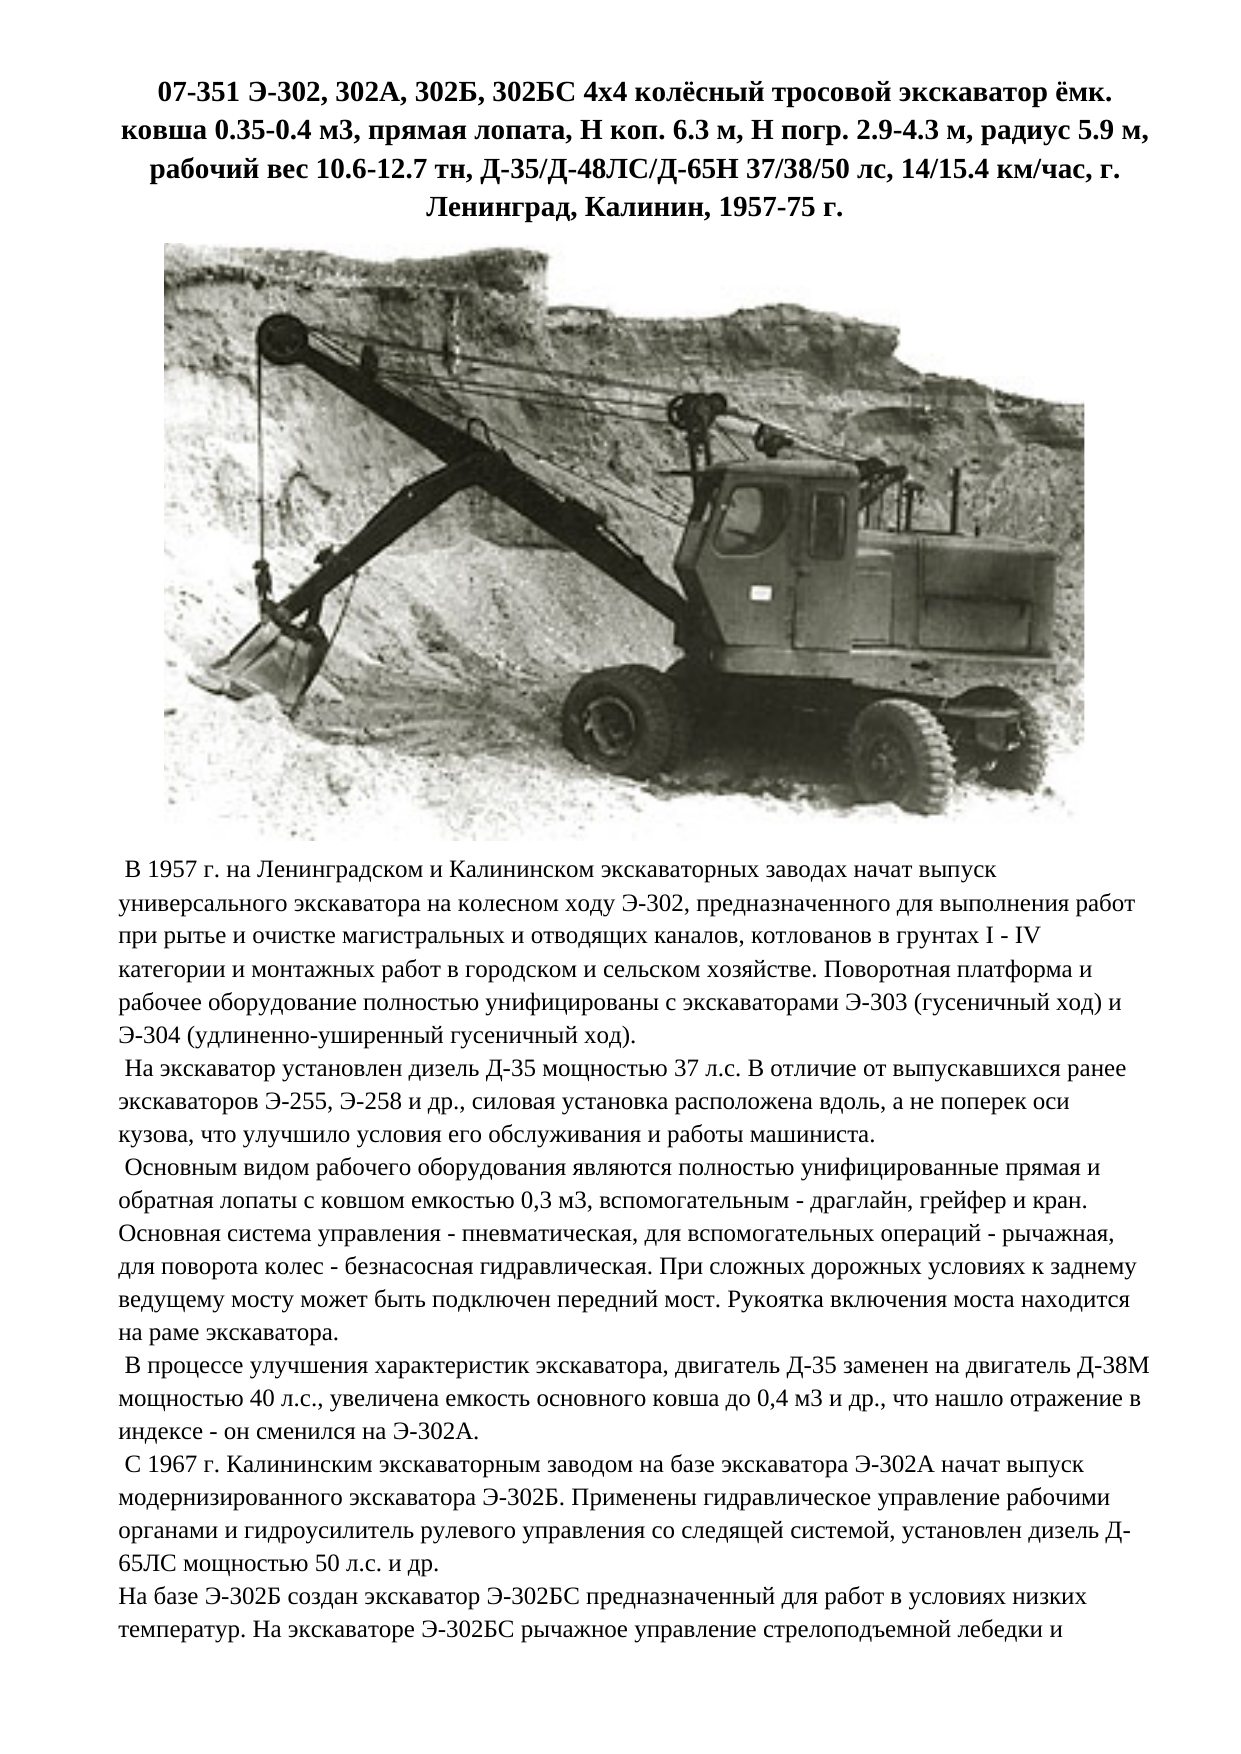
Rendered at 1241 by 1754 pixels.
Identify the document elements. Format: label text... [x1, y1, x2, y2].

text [118, 1581, 1152, 1643]
picture [164, 243, 1085, 841]
text Основным видом рабочего оборудования являются полностью унифицированные прямая и обратная лопаты с ковшом емкостью 0,3 м3, вспомогательным - драглайн, грейфер и кран. Основная система управления - пневматическая, для вспомогательных операций - рычажная, для поворота колес - безнасосная гидравлическая. При сложных дорожных условиях к заднему ведущему мосту может быть подключен передний мост. Рукоятка включения моста находится на раме экскаватора. [118, 1152, 1152, 1346]
text В 1957 г. на Ленинградском и Калининском экскаваторных заводах начат выпуск универсального экскаватора на колесном ходу Э-302, предназначенного для выполнения работ при рытье и очистке магистральных и отводящих каналов, котлованов в грунтах I - IV категории и монтажных работ в городском и сельском хозяйстве. Поворотная платформа и рабочее оборудование полностью унифицированы с экскаваторами Э-303 (гусеничный ход) и Э-304 (удлиненно-уширенный гусеничный ход). [118, 854, 1152, 1048]
text С 1967 г. Калининским экскаваторным заводом на базе экскаватора Э-302А начат выпуск модернизированного экскаватора Э-302Б. Применены гидравлическое управление рабочими органами и гидроусилитель рулевого управления со следящей системой, установлен дизель Д-65ЛС мощностью 50 л.с. и др. [118, 1449, 1152, 1577]
text 07-351 Э-302, 302А, 302Б, 302БС 4х4 колёсный тросовой экскаватор ёмк. ковша 0.35-0.4 м3, прямая лопата, Н коп. 6.3 м, Н погр. 2.9-4.3 м, радиус 5.9 м, рабочий вес 10.6-12.7 тн, Д-35/Д-48ЛС/Д-65Н 37/38/50 лс, 14/15.4 км/час, г. Ленинград, Калинин, 1957-75 г. [118, 74, 1152, 223]
text На экскаватор установлен дизель Д-35 мощностью 37 л.с. В отличие от выпускавшихся ранее экскаваторов Э-255, Э-258 и др., силовая установка расположена вдоль, а не поперек оси кузова, что улучшило условия его обслуживания и работы машиниста. [118, 1053, 1152, 1147]
text В процессе улучшения характеристик экскаватора, двигатель Д-35 заменен на двигатель Д-38М мощностью 40 л.с., увеличена емкость основного ковша до 0,4 м3 и др., что нашло отражение в индексе - он сменился на Э-302А. [118, 1350, 1152, 1445]
